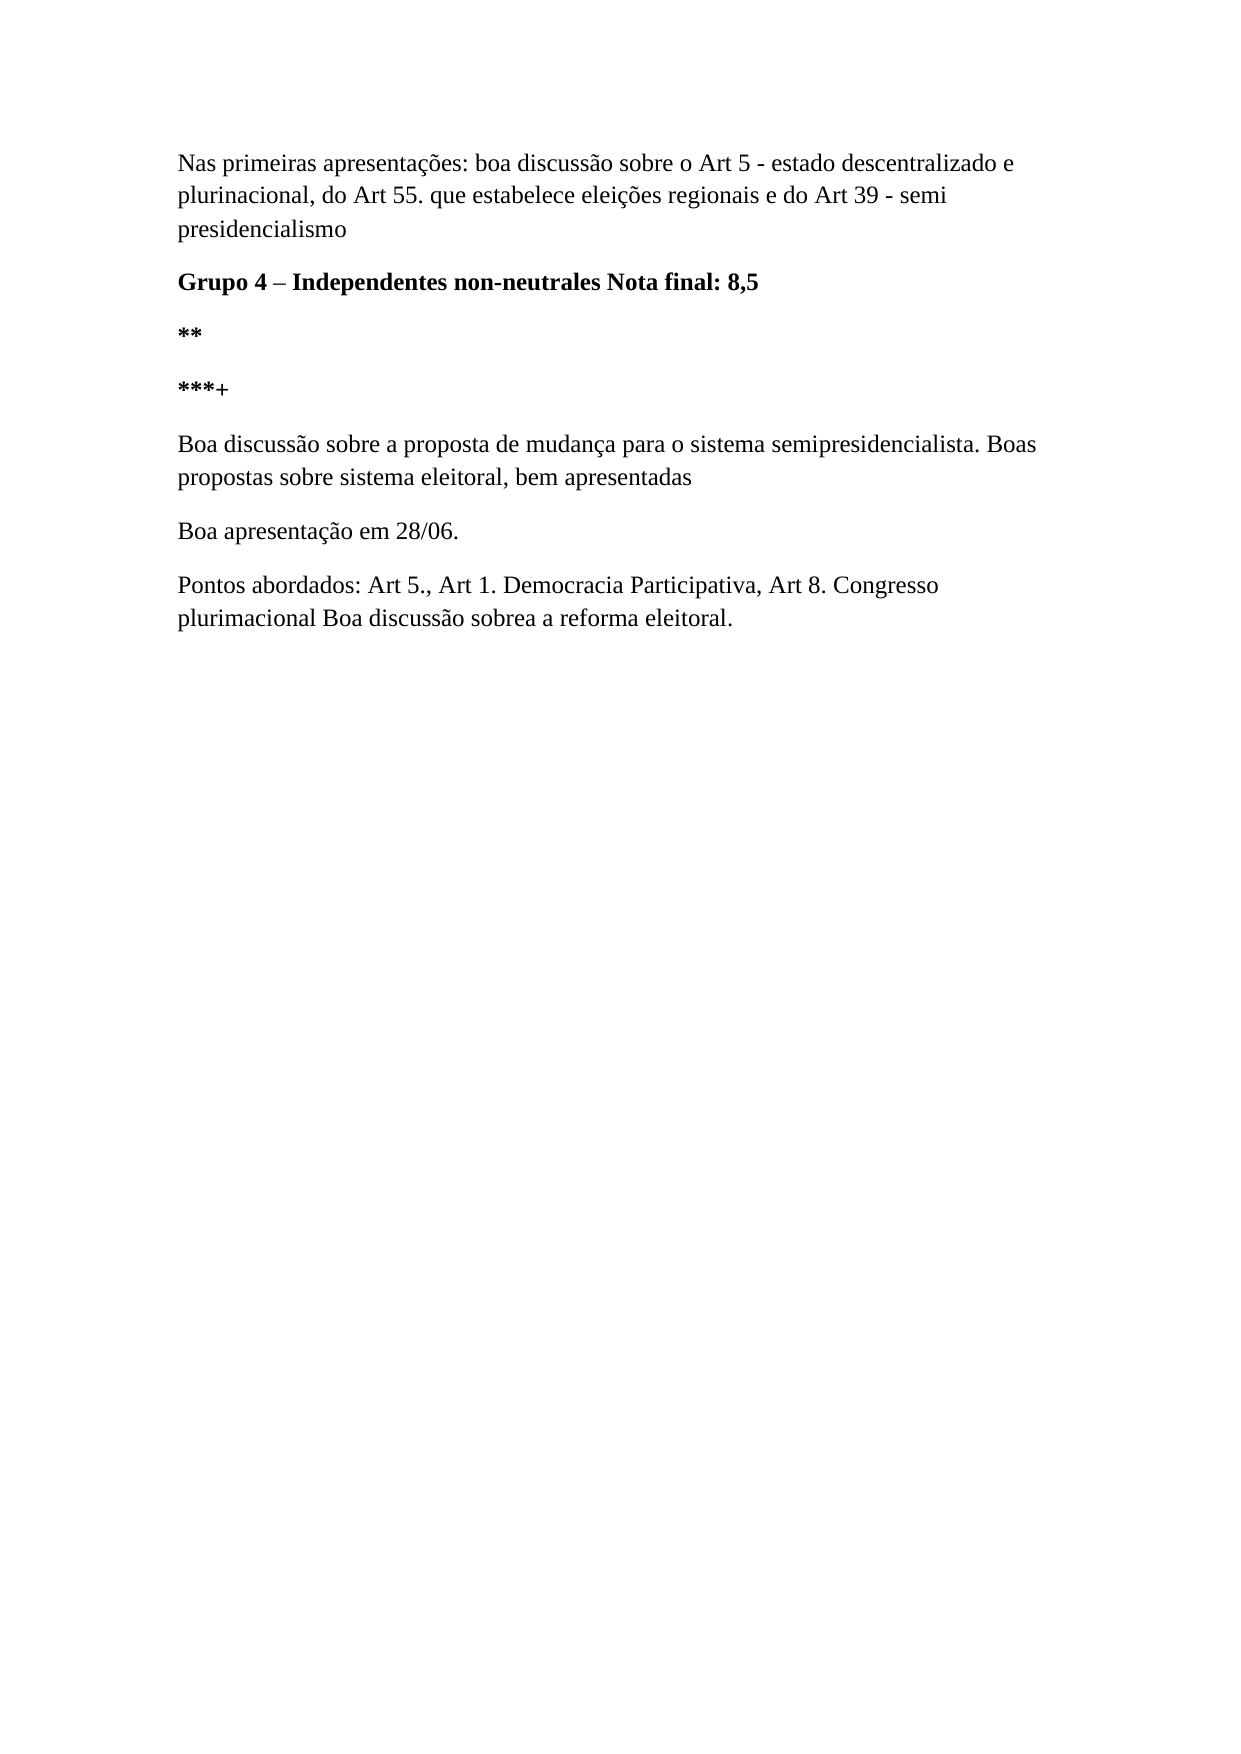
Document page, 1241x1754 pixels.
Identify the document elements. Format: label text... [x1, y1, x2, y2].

text ** [177, 321, 1063, 350]
text Boa discussão sobre a proposta de mudança para o sistema semipresidencialista. Boas propostas sobre sistema eleitoral, bem apresentadas [177, 429, 1063, 491]
text Boa apresentação em 28/06. [177, 516, 1063, 545]
text Pontos abordados: Art 5., Art 1. Democracia Participativa, Art 8. Congresso plurimacional Boa discussão sobrea a reforma eleitoral. [177, 570, 1063, 632]
text Grupo 4 – Independentes non-neutrales Nota final: 8,5 [177, 267, 1063, 296]
text Nas primeiras apresentações: boa discussão sobre o Art 5 - estado descentralizado e plurinacional, do Art 55. que estabelece eleições regionais e do Art 39 - semi presidencialismo [177, 148, 1063, 242]
text ***+ [177, 375, 1063, 404]
